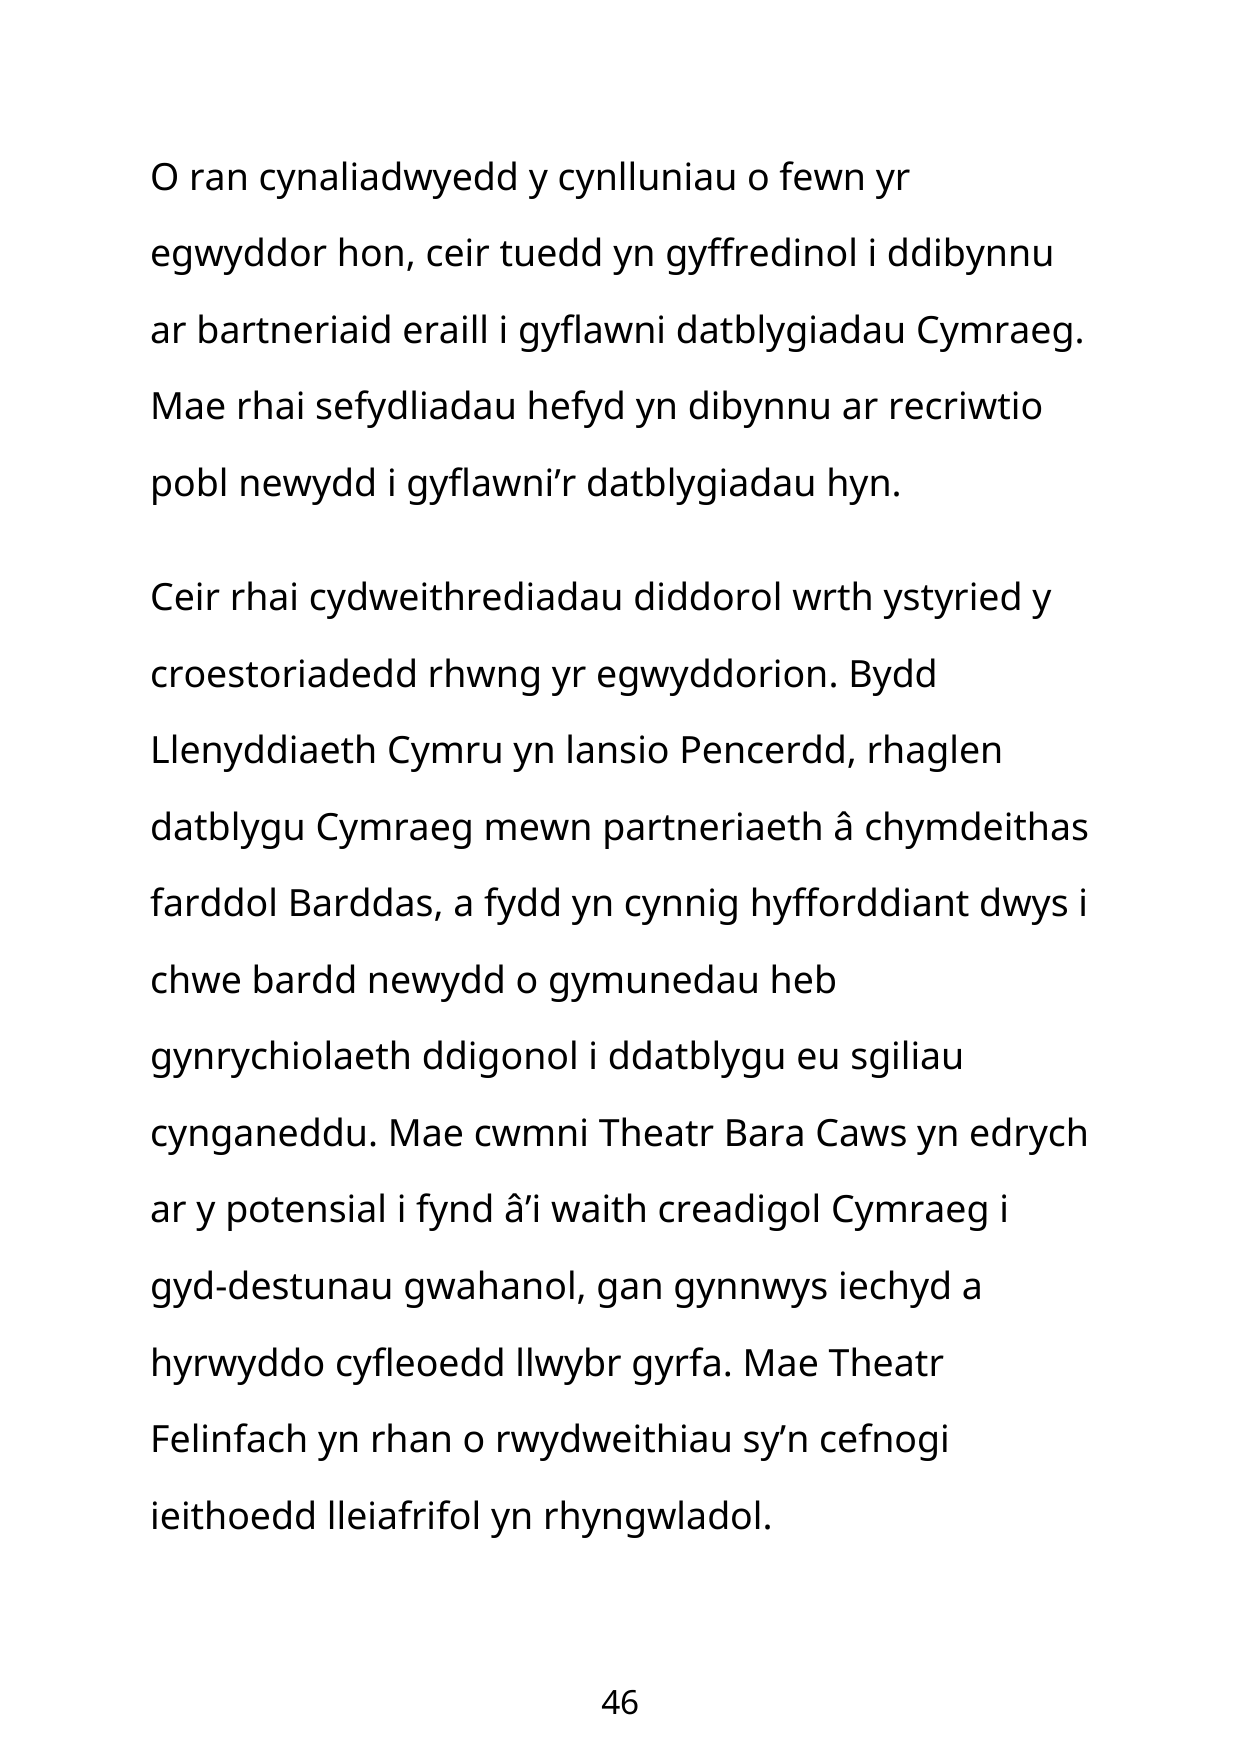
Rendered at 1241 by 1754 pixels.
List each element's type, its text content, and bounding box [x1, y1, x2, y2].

text O ran cynaliadwyedd y cynlluniau o fewn yr egwyddor hon, ceir tuedd yn gyffredinol i ddibynnu ar bartneriaid eraill i gyflawni datblygiadau Cymraeg. Mae rhai sefydliadau hefyd yn dibynnu ar recriwtio pobl newydd i gyflawni’r datblygiadau hyn. [150, 150, 1090, 507]
text Ceir rhai cydweithrediadau diddorol wrth ystyried y croestoriadedd rhwng yr egwyddorion. Bydd Llenyddiaeth Cymru yn lansio Pencerdd, rhaglen datblygu Cymraeg mewn partneriaeth â chymdeithas farddol Barddas, a fydd yn cynnig hyfforddiant dwys i chwe bardd newydd o gymunedau heb gynrychiolaeth ddigonol i ddatblygu eu sgiliau cynganeddu. Mae cwmni Theatr Bara Caws yn edrych ar y potensial i fynd â’i waith creadigol Cymraeg i gyd-destunau gwahanol, gan gynnwys iechyd a hyrwyddo cyfleoedd llwybr gyrfa. Mae Theatr Felinfach yn rhan o rwydweithiau sy’n cefnogi ieithoedd lleiafrifol yn rhyngwladol. [150, 570, 1090, 1540]
